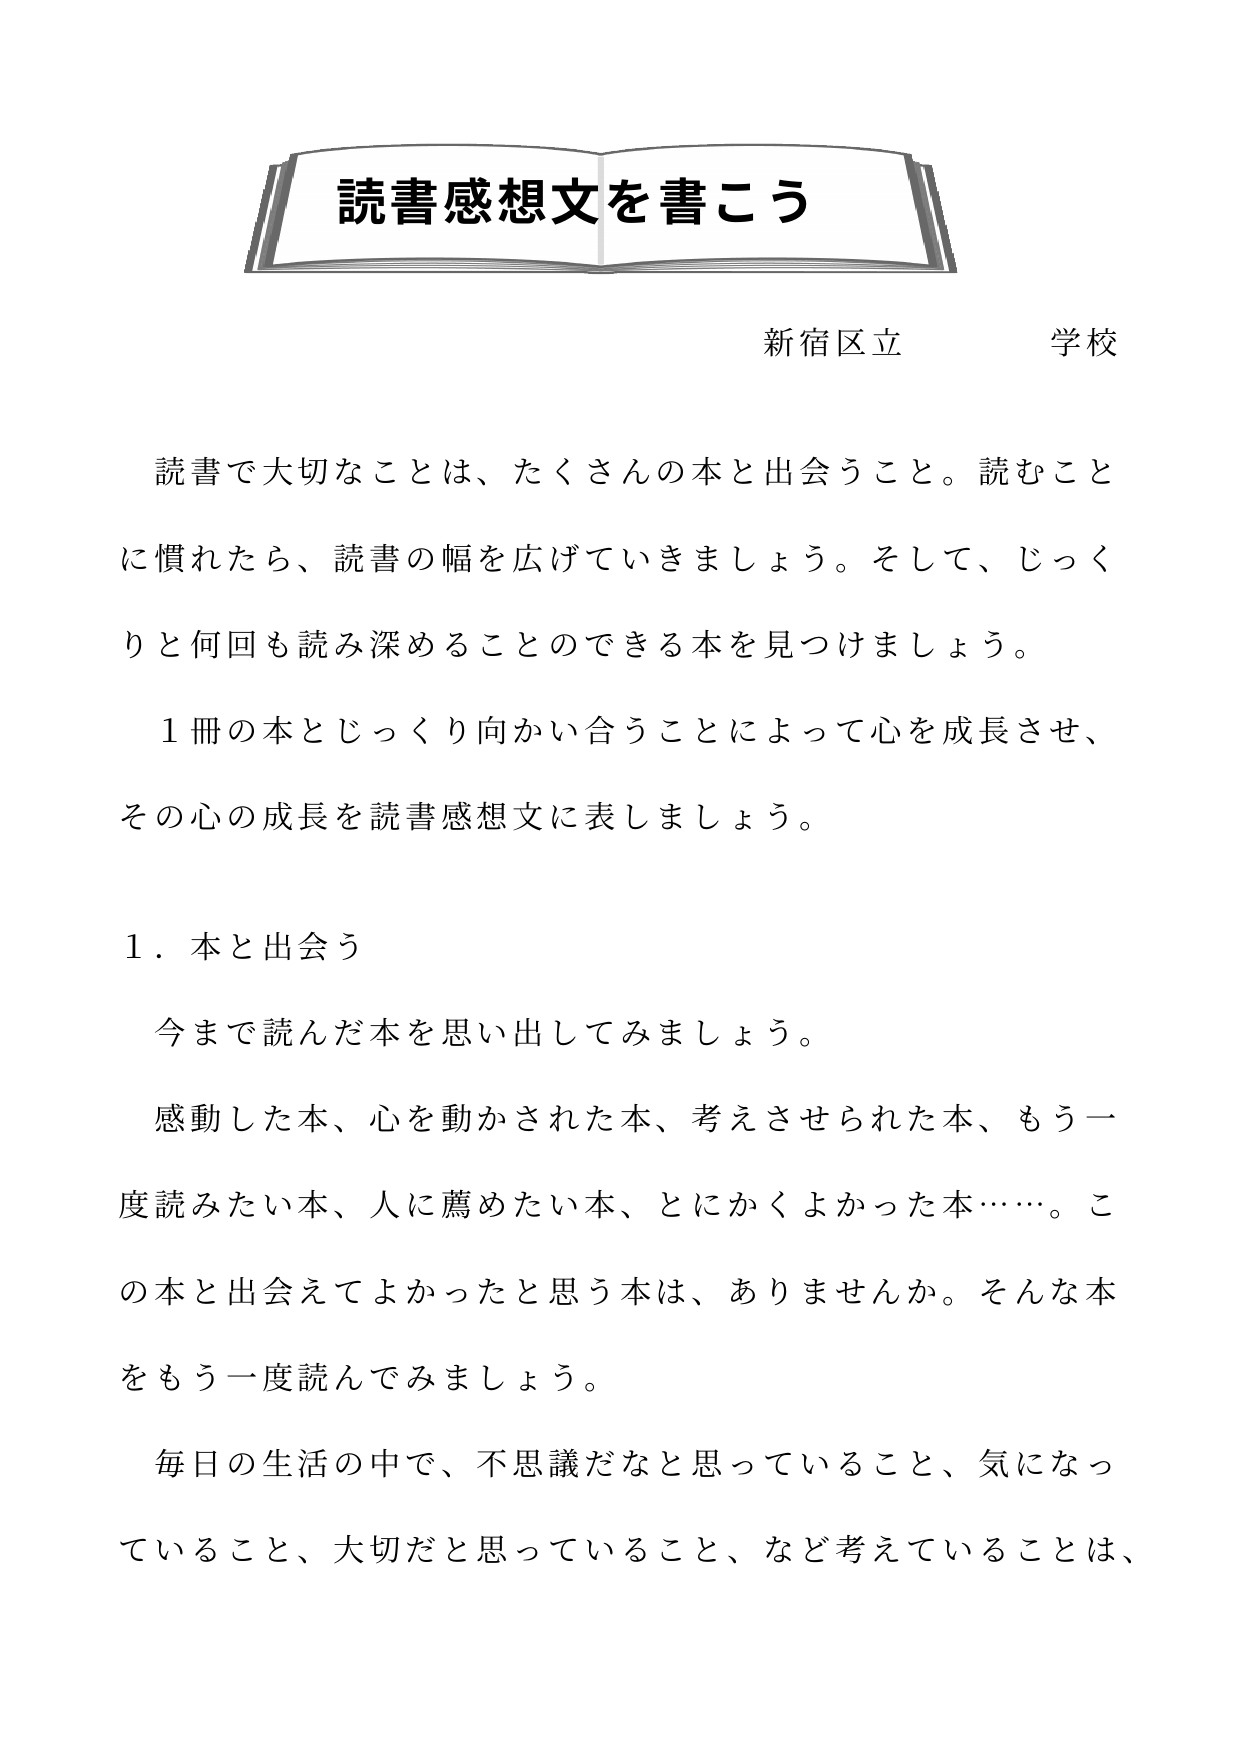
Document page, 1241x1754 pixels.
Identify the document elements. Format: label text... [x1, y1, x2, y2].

text 感動した本、心を動かされた本、考えさせられた本、もう一度読みたい本、人に薦めたい本、とにかくよかった本……。この本と出会えてよかったと思う本は、ありませんか。そんな本をもう一度読んでみましょう。 [118, 1074, 1122, 1419]
text 今まで読んだ本を思い出してみましょう。 [118, 988, 1122, 1074]
text １冊の本とじっくり向かい合うことによって心を成長させ、その心の成長を読書感想文に表しましょう。 [118, 686, 1122, 858]
text 読書で大切なことは、たくさんの本と出会うこと。読むことに慣れたら、読書の幅を広げていきましょう。そして、じっくりと何回も読み深めることのできる本を見つけましょう。 [118, 427, 1122, 686]
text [118, 1419, 1122, 1591]
text １．本と出会う [118, 901, 1122, 988]
text 新宿区立 学校 [118, 298, 1122, 384]
picture [242, 143, 961, 275]
